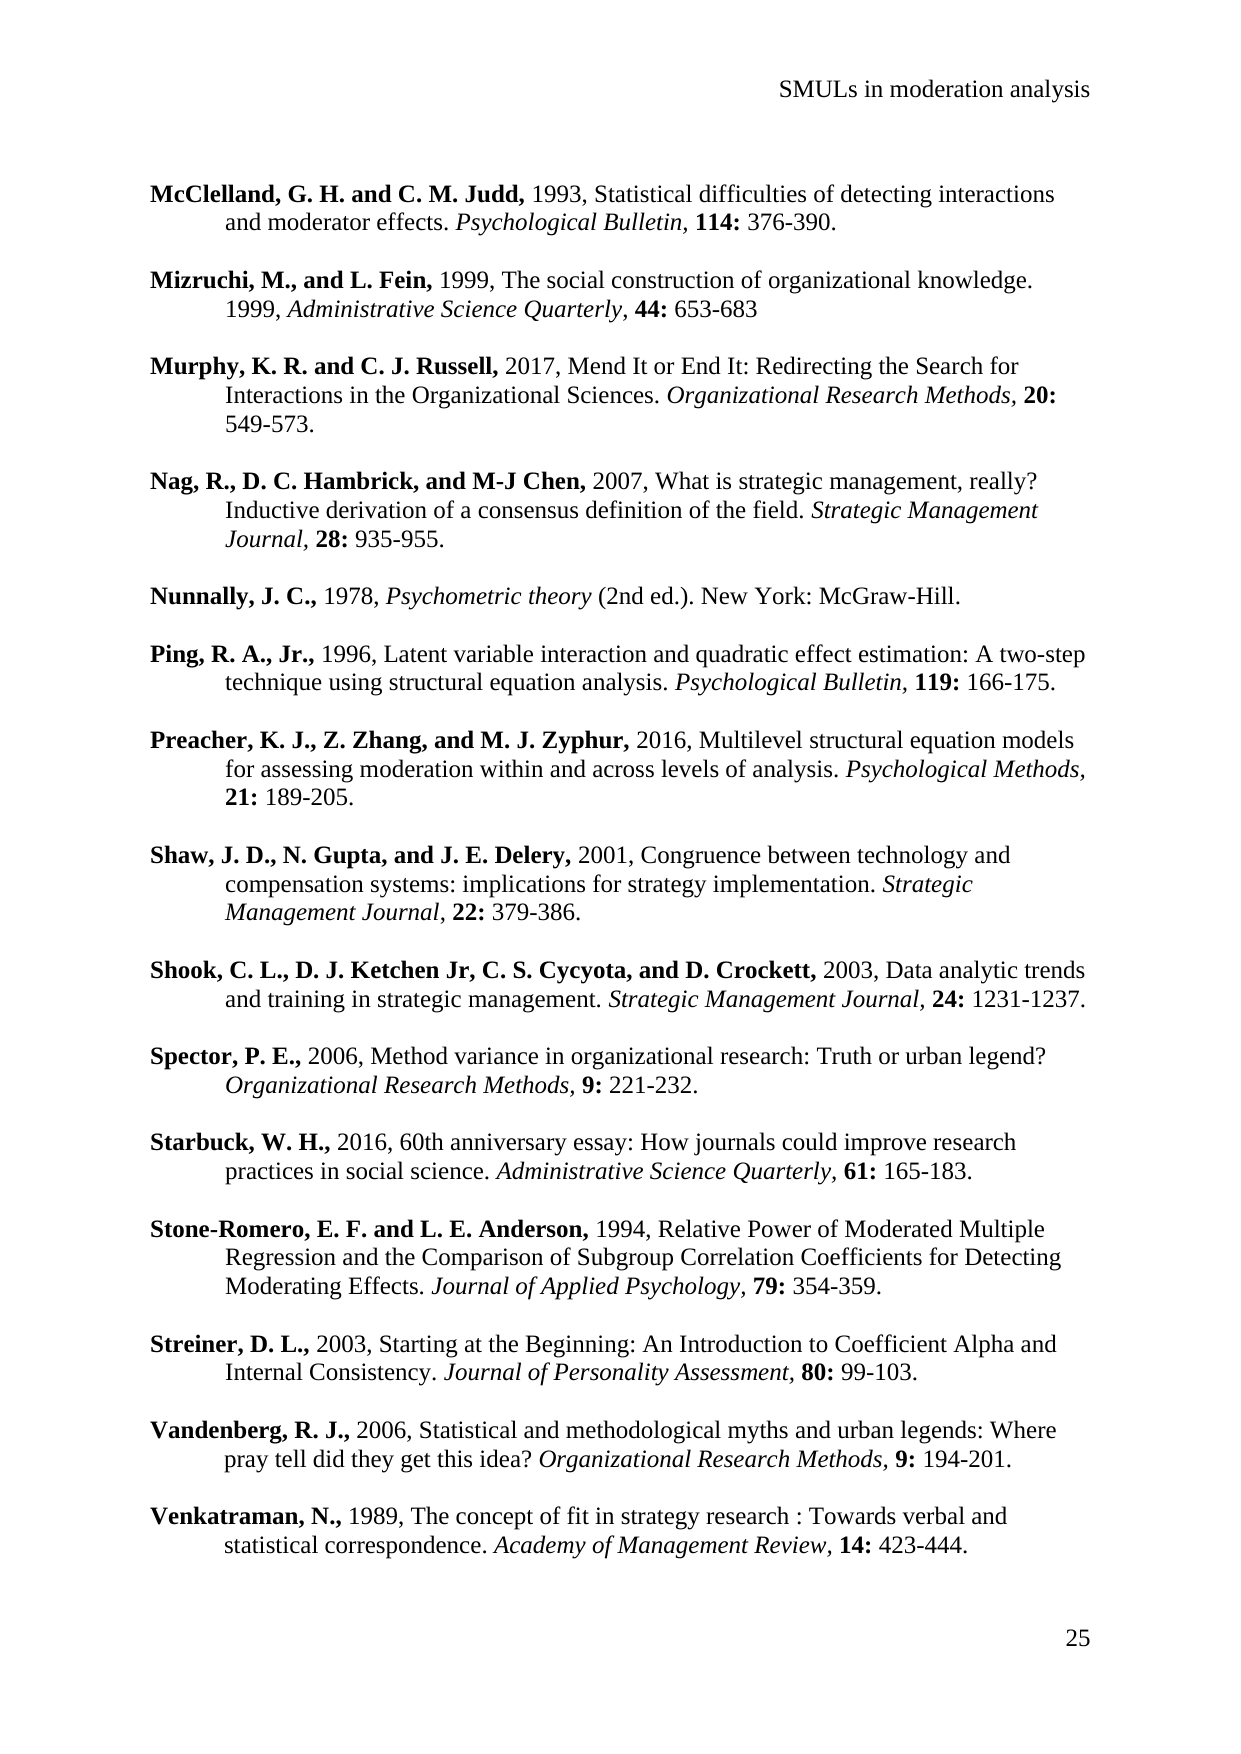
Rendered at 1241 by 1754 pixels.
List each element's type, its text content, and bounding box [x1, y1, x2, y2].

text Shook, C. L., D. J. Ketchen Jr, C. S. Cycyota, and D. Crockett, 2003, Data analytic trends and training in strategic management. Strategic Management Journal, 24: 1231-1237. [150, 955, 1090, 1012]
text Shaw, J. D., N. Gupta, and J. E. Delery, 2001, Congruence between technology and compensation systems: implications for strategy implementation. Strategic Management Journal, 22: 379-386. [150, 840, 1090, 926]
text McClelland, G. H. and C. M. Judd, 1993, Statistical difficulties of detecting interactions and moderator effects. Psychological Bulletin, 114: 376-390. [150, 179, 1090, 236]
text Mizruchi, M., and L. Fein, 1999, The social construction of organizational knowledge. 1999, Administrative Science Quarterly, 44: 653-683 [150, 265, 1090, 322]
text Streiner, D. L., 2003, Starting at the Beginning: An Introduction to Coefficient Alpha and Internal Consistency. Journal of Personality Assessment, 80: 99-103. [150, 1329, 1090, 1386]
text Nag, R., D. C. Hambrick, and M-J Chen, 2007, What is strategic management, really? Inductive derivation of a consensus definition of the field. Strategic Management Journal, 28: 935-955. [150, 466, 1090, 552]
text Spector, P. E., 2006, Method variance in organizational research: Truth or urban legend? [150, 1041, 1090, 1070]
text Starbuck, W. H., 2016, 60th anniversary essay: How journals could improve research practices in social science. Administrative Science Quarterly, 61: 165-183. [150, 1127, 1090, 1185]
text Ping, R. A., Jr., 1996, Latent variable interaction and quadratic effect estimation: A two-step technique using structural equation analysis. Psychological Bulletin, 119: 166-175. [150, 639, 1090, 696]
text Preacher, K. J., Z. Zhang, and M. J. Zyphur, 2016, Multilevel structural equation models for assessing moderation within and across levels of analysis. Psychological Methods, 21: 189-205. [150, 725, 1090, 811]
text Stone-Romero, E. F. and L. E. Anderson, 1994, Relative Power of Moderated Multiple Regression and the Comparison of Subgroup Correlation Coefficients for Detecting Moderating Effects. Journal of Applied Psychology, 79: 354-359. [150, 1214, 1090, 1300]
text Vandenberg, R. J., 2006, Statistical and methodological myths and urban legends: Where pray tell did they get this idea? Organizational Research Methods, 9: 194-201. [150, 1415, 1090, 1472]
text Venkatraman, N., 1989, The concept of fit in strategy research : Towards verbal and statistical correspondence. Academy of Management Review, 14: 423-444. [150, 1501, 1090, 1559]
text Organizational Research Methods, 9: 221-232. [150, 1070, 1090, 1099]
text Murphy, K. R. and C. J. Russell, 2017, Mend It or End It: Redirecting the Search for Interactions in the Organizational Sciences. Organizational Research Methods, 20: 549-573. [150, 351, 1090, 437]
text Nunnally, J. C., 1978, Psychometric theory (2nd ed.). New York: McGraw-Hill. [150, 581, 1090, 610]
